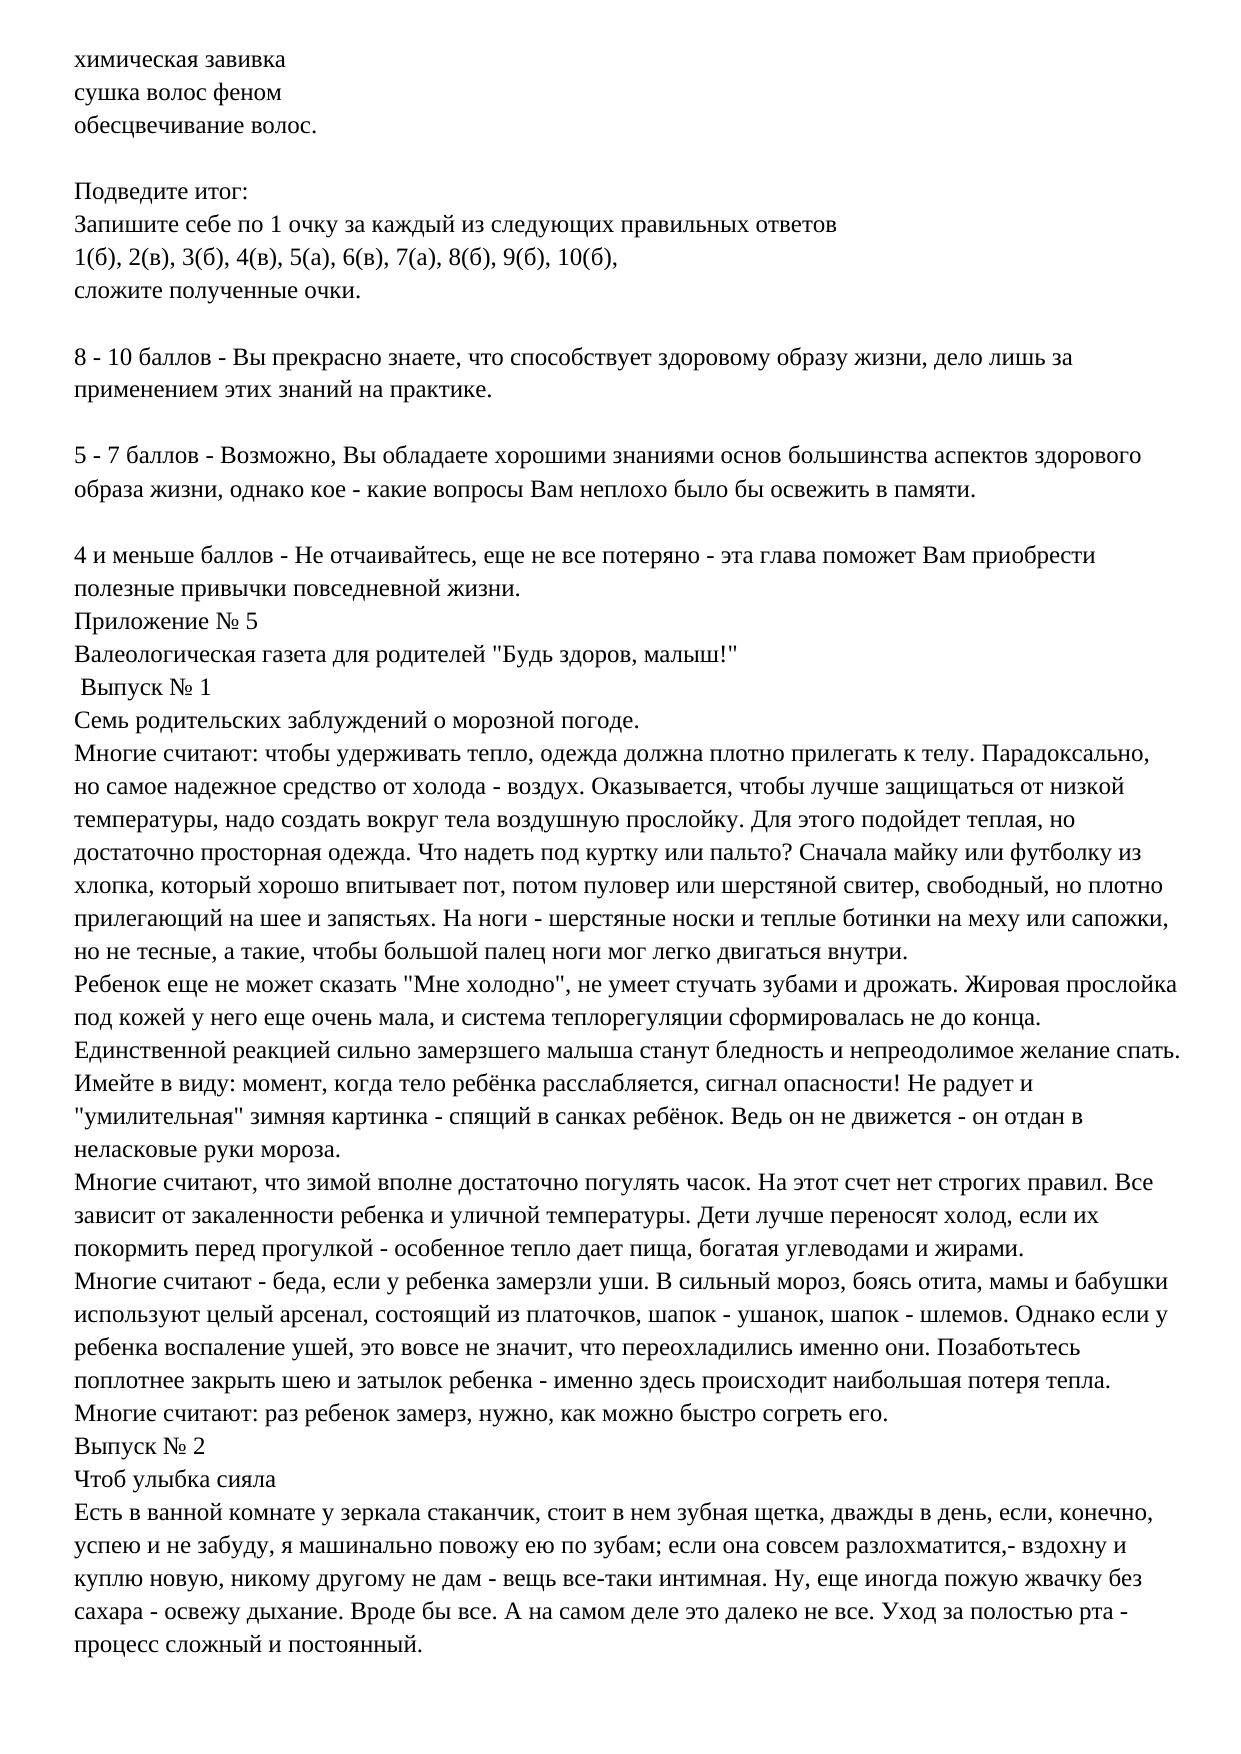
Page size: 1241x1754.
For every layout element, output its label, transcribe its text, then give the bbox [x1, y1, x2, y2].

text Приложение № 5 [74, 606, 1181, 634]
text сложите полученные очки. [74, 276, 1181, 304]
text 5 - 7 баллов - Возможно, Вы обладаете хорошими знаниями основ большинства аспектов здорового образа жизни, однако кое - какие вопросы Вам неплохо было бы освежить в памяти. [74, 441, 1181, 502]
text Многие считают - беда, если у ребенка замерзли уши. В сильный мороз, боясь отита, мамы и бабушки используют целый арсенал, состоящий из платочков, шапок - ушанок, шапок - шлемов. Однако если у ребенка воспаление ушей, это вовсе не значит, что переохладились именно они. Позаботьтесь поплотнее закрыть шею и затылок ребенка - именно здесь происходит наибольшая потеря тепла. [74, 1266, 1181, 1394]
text Выпуск № 2 [74, 1431, 1181, 1460]
text сушка волос феном [74, 77, 1181, 106]
text Многие считают, что зимой вполне достаточно погулять часок. На этот счет нет строгих правил. Все зависит от закаленности ребенка и уличной температуры. Дети лучше переносят холод, если их покормить перед прогулкой - особенное тепло дает пища, богатая углеводами и жирами. [74, 1167, 1181, 1262]
text Чтоб улыбка сияла [74, 1464, 1181, 1493]
text Многие считают: раз ребенок замерз, нужно, как можно быстро согреть его. [74, 1398, 1181, 1427]
text Семь родительских заблуждений о морозной погоде. [74, 705, 1181, 733]
text Есть в ванной комнате у зеркала стаканчик, стоит в нем зубная щетка, дважды в день, если, конечно, успею и не забуду, я машинально повожу ею по зубам; если она совсем разлохматится,- вздохну и куплю новую, никому другому не дам - вещь все-таки интимная. Ну, еще иногда пожую жвачку без сахара - освежу дыхание. Вроде бы все. А на самом деле это далеко не все. Уход за полостью рта - процесс сложный и постоянный. [74, 1497, 1181, 1658]
text 8 - 10 баллов - Вы прекрасно знаете, что способствует здоровому образу жизни, дело лишь за применением этих знаний на практике. [74, 342, 1181, 403]
text Запишите себе по 1 очку за каждый из следующих правильных ответов [74, 209, 1181, 238]
text 1(б), 2(в), 3(б), 4(в), 5(а), 6(в), 7(а), 8(б), 9(б), 10(б), [74, 242, 1181, 271]
text Многие считают: чтобы удерживать тепло, одежда должна плотно прилегать к телу. Парадоксально, но самое надежное средство от холода - воздух. Оказывается, чтобы лучше защищаться от низкой температуры, надо создать вокруг тела воздушную прослойку. Для этого подойдет теплая, но достаточно просторная одежда. Что надеть под куртку или пальто? Сначала майку или футболку из хлопка, который хорошо впитывает пот, потом пуловер или шерстяной свитер, свободный, но плотно прилегающий на шее и запястьях. На ноги - шерстяные носки и теплые ботинки на меху или сапожки, но не тесные, а такие, чтобы большой палец ноги мог легко двигаться внутри. [74, 738, 1181, 965]
text Ребенок еще не может сказать "Мне холодно", не умеет стучать зубами и дрожать. Жировая прослойка под кожей у него еще очень мала, и система теплорегуляции сформировалась не до конца. Единственной реакцией сильно замерзшего малыша станут бледность и непреодолимое желание спать. Имейте в виду: момент, когда тело ребёнка расслабляется, сигнал опасности! Не радует и "умилительная" зимняя картинка - спящий в санках ребёнок. Ведь он не движется - он отдан в неласковые руки мороза. [74, 969, 1181, 1163]
text Выпуск № 1 [74, 672, 1181, 701]
text Подведите итог: [74, 176, 1181, 205]
text Валеологическая газета для родителей "Будь здоров, малыш!" [74, 639, 1181, 667]
text обесцвечивание волос. [74, 110, 1181, 139]
text 4 и меньше баллов - Не отчаивайтесь, еще не все потеряно - эта глава поможет Вам приобрести полезные привычки повседневной жизни. [74, 540, 1181, 601]
text химическая завивка [74, 44, 1181, 73]
